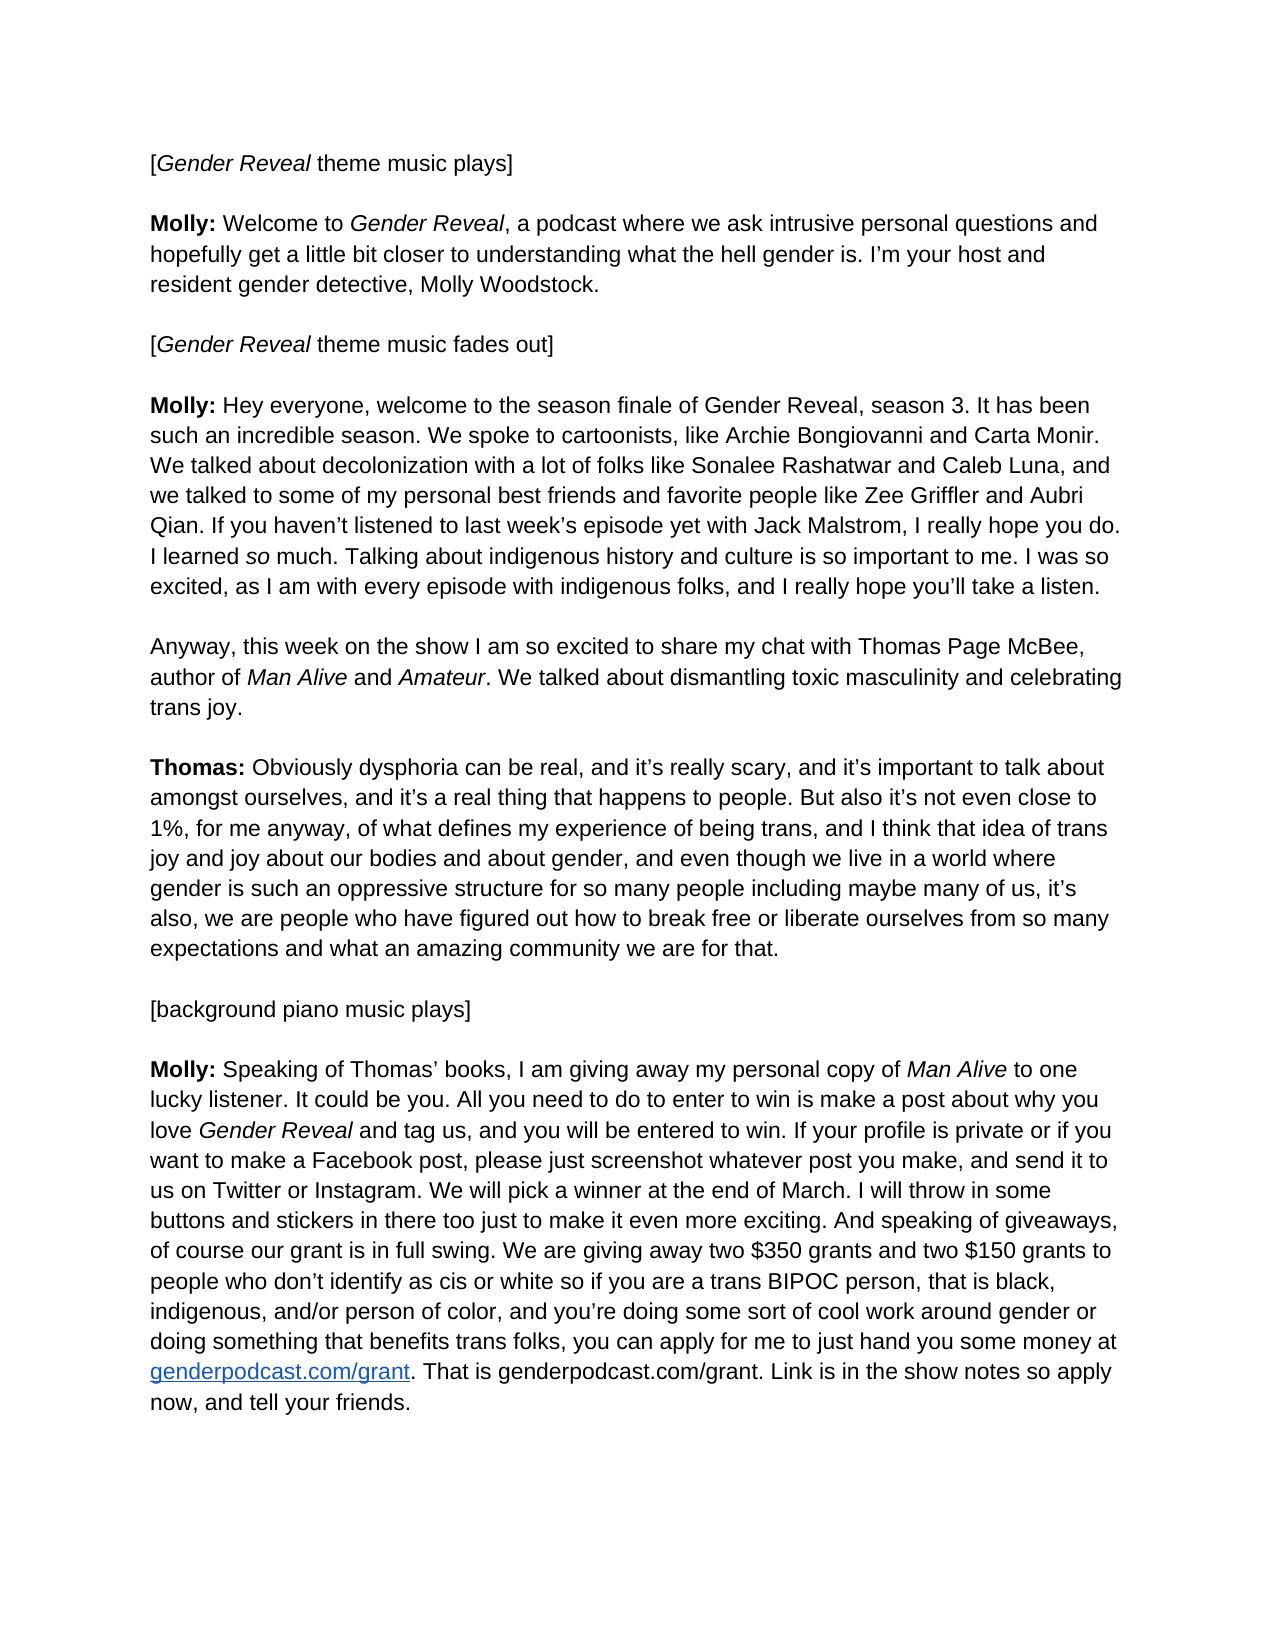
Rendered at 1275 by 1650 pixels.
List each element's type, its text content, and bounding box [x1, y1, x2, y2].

text Molly: Speaking of Thomas’ books, I am giving away my personal copy of Man Alive to one lucky listener. It could be you. All you need to do to enter to win is make a post about why you love Gender Reveal and tag us, and you will be entered to win. If your profile is private or if you want to make a Facebook post, please just screenshot whatever post you make, and send it to us on Twitter or Instagram. We will pick a winner at the end of March. I will throw in some buttons and stickers in there too just to make it even more exciting. And speaking of giveaways, of course our grant is in full swing. We are giving away two $350 grants and two $150 grants to people who don’t identify as cis or white so if you are a trans BIPOC person, that is black, indigenous, and/or person of color, and you’re doing some sort of cool work around gender or doing something that benefits trans folks, you can apply for me to just hand you some money at genderpodcast.com/grant. That is genderpodcast.com/grant. Link is in the show notes so apply now, and tell your friends. [150, 1056, 1125, 1415]
text Anyway, this week on the show I am so excited to share my chat with Thomas Page McBee, author of Man Alive and Amateur. We talked about dismantling toxic masculinity and celebrating trans joy. [150, 633, 1125, 720]
text [background piano music plays] [150, 996, 1125, 1022]
text [Gender Reveal theme music plays] [150, 150, 1125, 176]
text Molly: Hey everyone, welcome to the season finale of Gender Reveal, season 3. It has been such an incredible season. We spoke to cartoonists, like Archie Bongiovanni and Carta Monir. We talked about decolonization with a lot of folks like Sonalee Rashatwar and Caleb Luna, and we talked to some of my personal best friends and favorite people like Zee Griffler and Aubri Qian. If you haven’t listened to last week’s episode yet with Jack Malstrom, I really hope you do. I learned so much. Talking about indigenous history and culture is so important to me. I was so excited, as I am with every episode with indigenous folks, and I really hope you’ll take a listen. [150, 392, 1125, 599]
text [Gender Reveal theme music fades out] [150, 331, 1125, 358]
text Molly: Welcome to Gender Reveal, a podcast where we ask intrusive personal questions and hopefully get a little bit closer to understanding what the hell gender is. I’m your host and resident gender detective, Molly Woodstock. [150, 210, 1125, 297]
text Thomas: Obviously dysphoria can be real, and it’s really scary, and it’s important to talk about amongst ourselves, and it’s a real thing that happens to people. But also it’s not even close to 1%, for me anyway, of what defines my experience of being trans, and I think that idea of trans joy and joy about our bodies and about gender, and even though we live in a world where gender is such an oppressive structure for so many people including maybe many of us, it’s also, we are people who have figured out how to break free or liberate ourselves from so many expectations and what an amazing community we are for that. [150, 754, 1125, 962]
